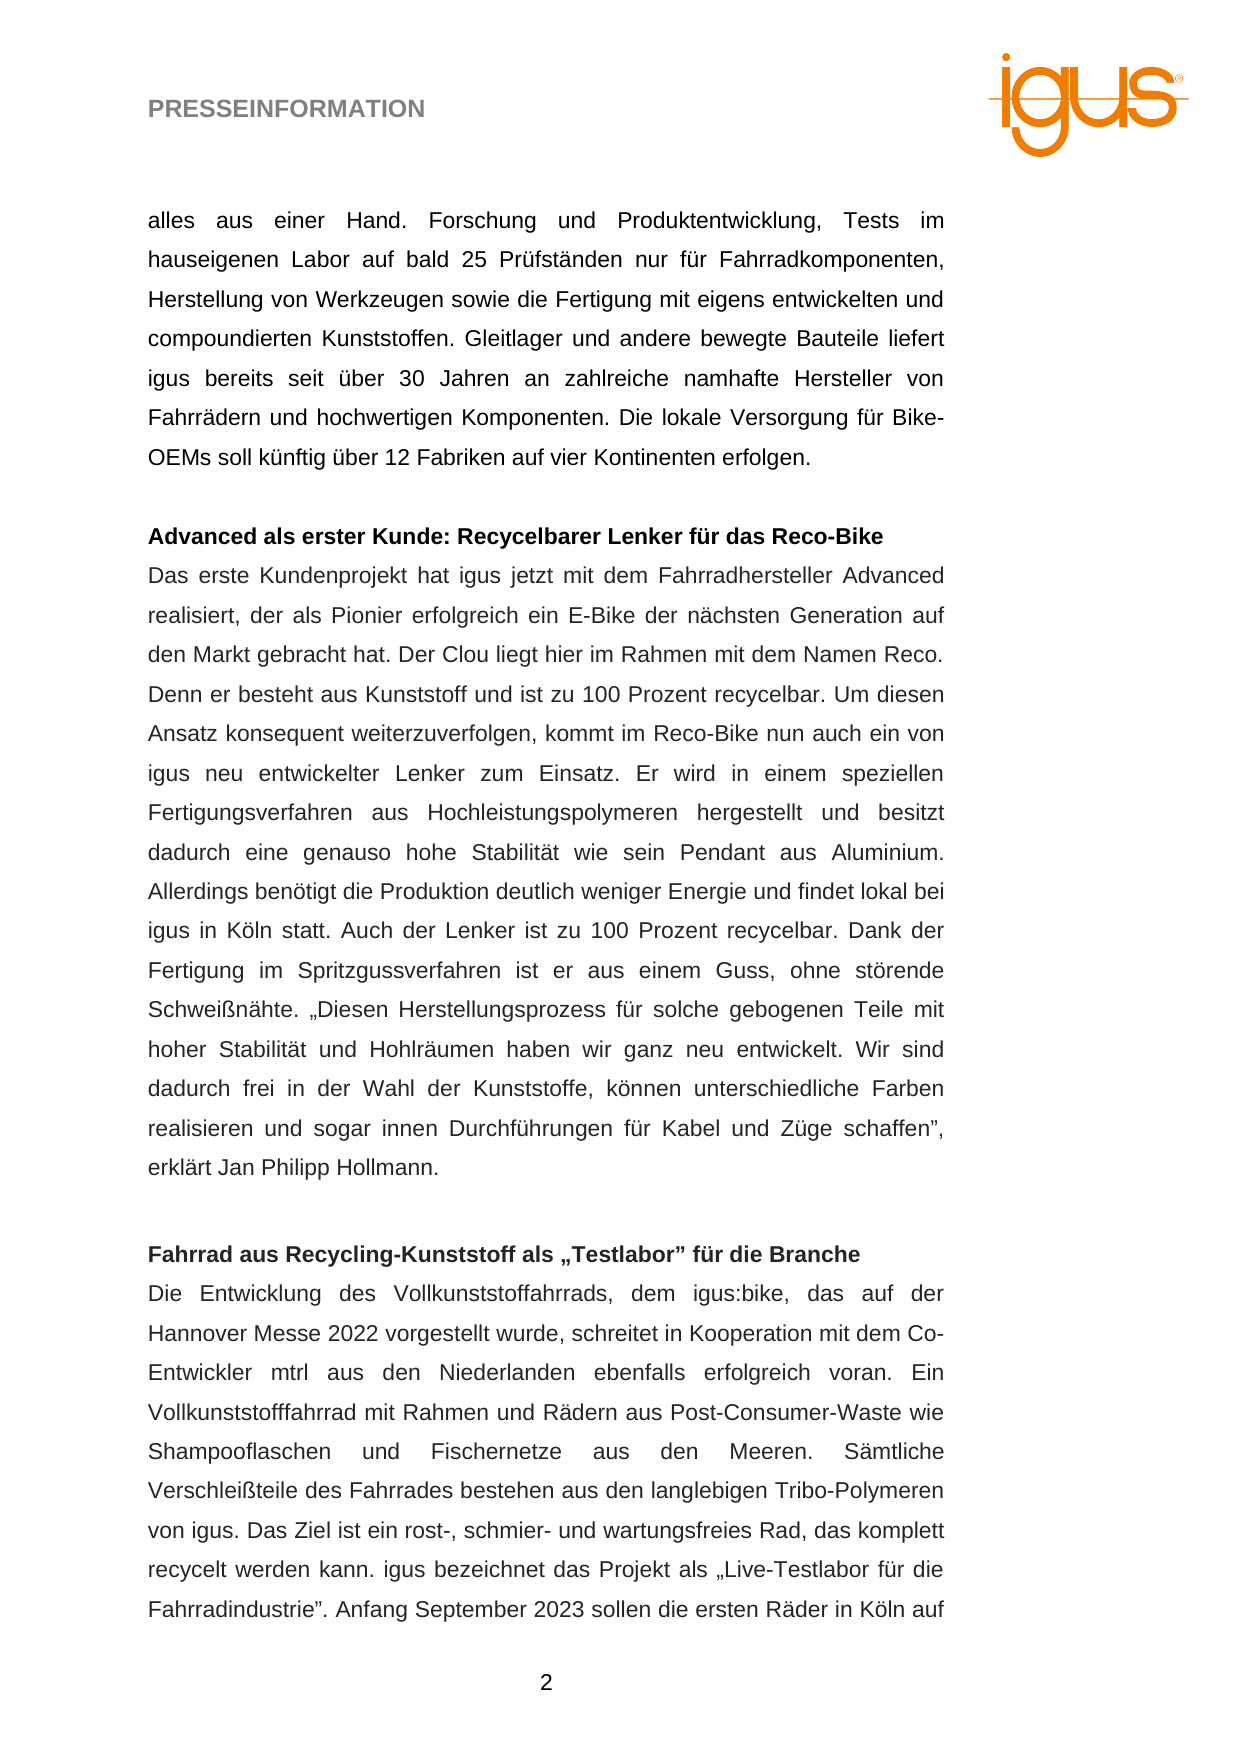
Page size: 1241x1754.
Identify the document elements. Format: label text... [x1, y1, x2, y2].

text Advanced als erster Kunde: Recycelbarer Lenker für das Reco-Bike [148, 523, 945, 549]
text Fahrrad aus Recycling-Kunststoff als „Testlabor” für die Branche [148, 1241, 945, 1267]
picture [989, 53, 1189, 157]
text Das erste Kundenprojekt hat igus jetzt mit dem Fahrradhersteller Advanced realisiert, der als Pionier erfolgreich ein E-Bike der nächsten Generation auf den Markt gebracht hat. Der Clou liegt hier im Rahmen mit dem Namen Reco. Denn er besteht aus Kunststoff und ist zu 100 Prozent recycelbar. Um diesen Ansatz konsequent weiterzuverfolgen, kommt im Reco-Bike nun auch ein von igus neu entwickelter Lenker zum Einsatz. Er wird in einem speziellen Fertigungsverfahren aus Hochleistungspolymeren hergestellt und besitzt dadurch eine genauso hohe Stabilität wie sein Pendant aus Aluminium. Allerdings benötigt die Produktion deutlich weniger Energie und findet lokal bei igus in Köln statt. Auch der Lenker ist zu 100 Prozent recycelbar. Dank der Fertigung im Spritzgussverfahren ist er aus einem Guss, ohne störende Schweißnähte. „Diesen Herstellungsprozess für solche gebogenen Teile mit hoher Stabilität und Hohlräumen haben wir ganz neu entwickelt. Wir sind dadurch frei in der Wahl der Kunststoffe, können unterschiedliche Farben realisieren und sogar innen Durchführungen für Kabel und Züge schaffen”, erklärt Jan Philipp Hollmann. [148, 562, 945, 1181]
